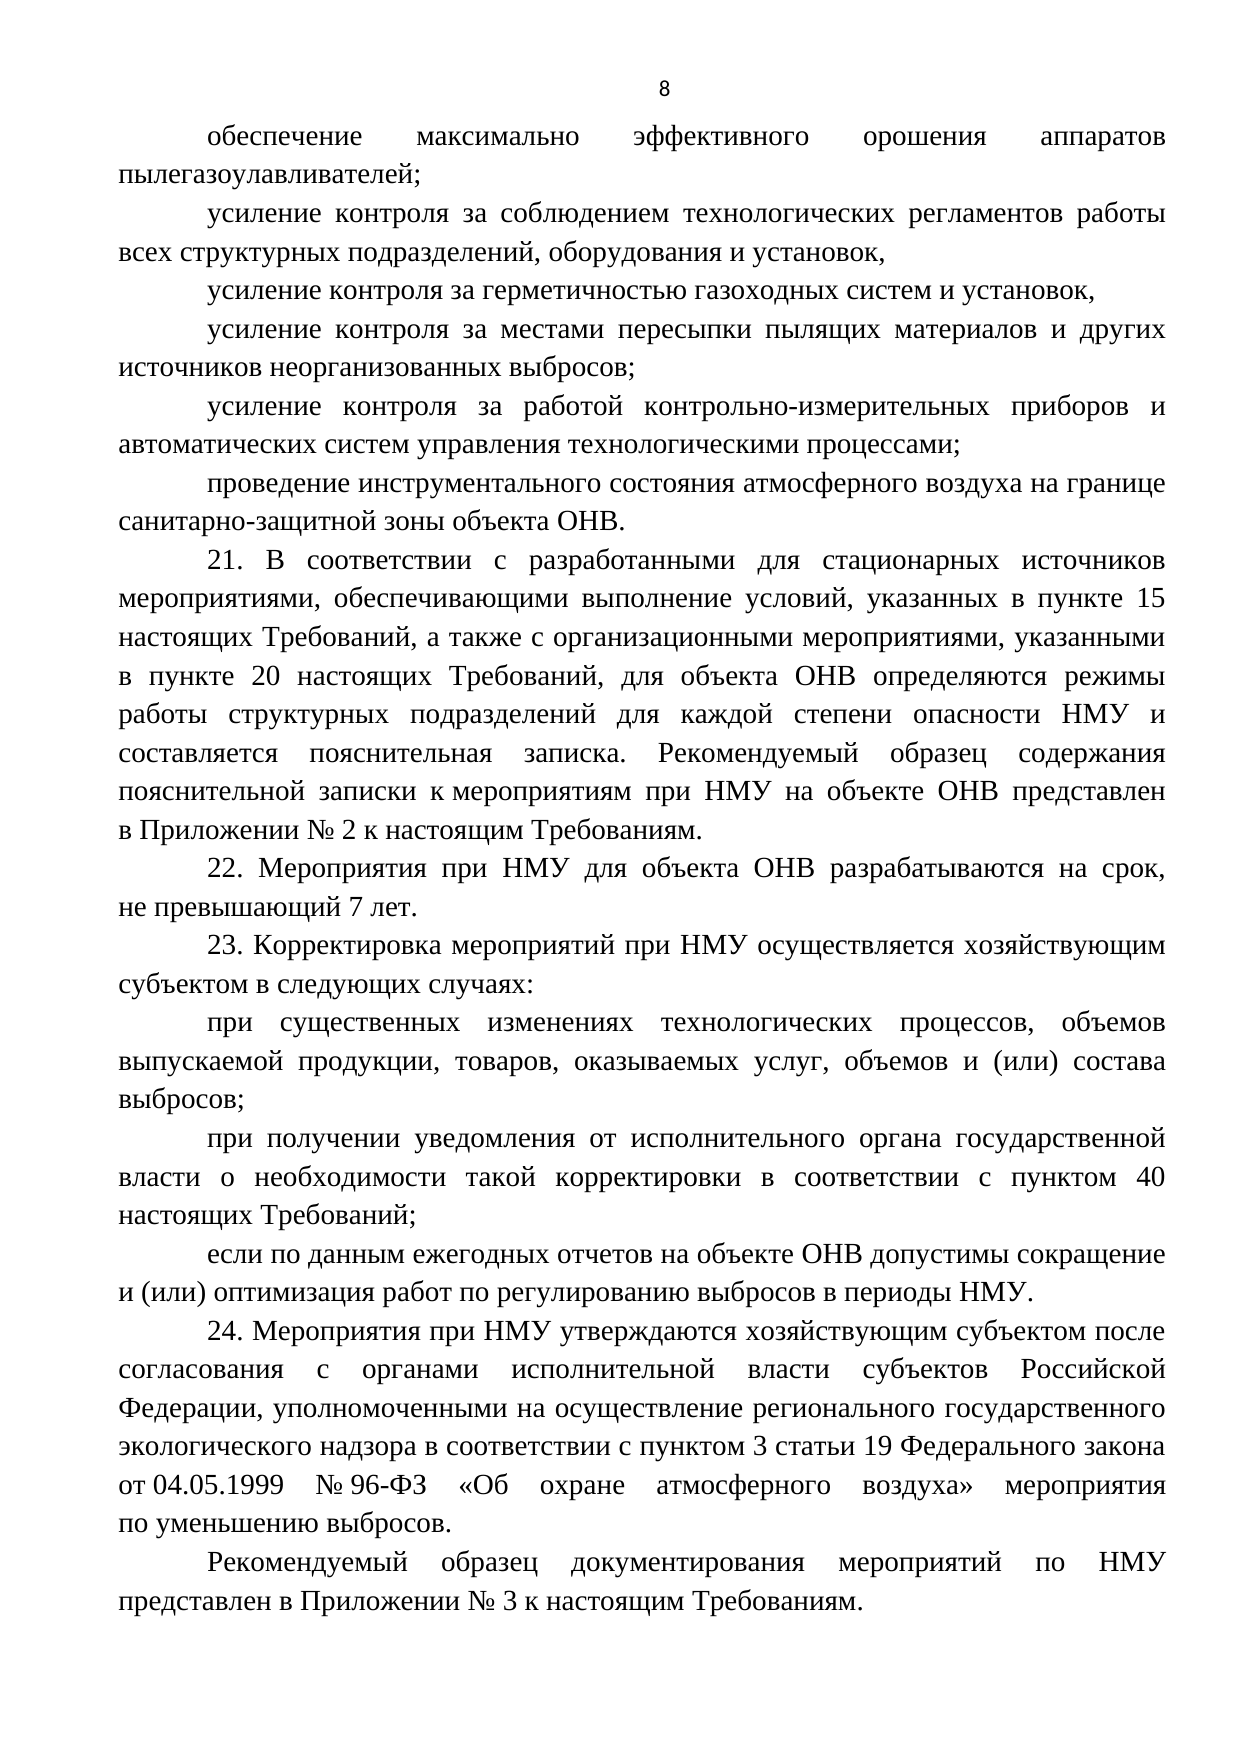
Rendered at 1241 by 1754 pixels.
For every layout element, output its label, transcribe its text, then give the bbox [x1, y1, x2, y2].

text проведение инструментального состояния атмосферного воздуха на границе санитарно-защитной зоны объекта ОНВ. [118, 465, 1167, 537]
text усиление контроля за герметичностью газоходных систем и установок, [118, 272, 1167, 306]
text если по данным ежегодных отчетов на объекте ОНВ допустимы сокращение и (или) оптимизация работ по регулированию выбросов в периоды НМУ. [118, 1236, 1167, 1308]
text при существенных изменениях технологических процессов, объемов выпускаемой продукции, товаров, оказываемых услуг, объемов и (или) состава выбросов; [118, 1004, 1167, 1115]
text усиление контроля за работой контрольно-измерительных приборов и автоматических систем управления технологическими процессами; [118, 388, 1167, 460]
text усиление контроля за местами пересыпки пылящих материалов и других источников неорганизованных выбросов; [118, 311, 1167, 383]
text 21. В соответствии с разработанными для стационарных источников мероприятиями, обеспечивающими выполнение условий, указанных в пункте 15 настоящих Требований, а также с организационными мероприятиями, указанными в пункте 20 настоящих Требований, для объекта ОНВ определяются режимы работы структурных подразделений для каждой степени опасности НМУ и составляется пояснительная записка. Рекомендуемый образец содержания пояснительной записки к мероприятиям при НМУ на объекте ОНВ представлен в Приложении № 2 к настоящим Требованиям. [118, 542, 1167, 845]
text обеспечение максимально эффективного орошения аппаратов пылегазоулавливателей; [118, 118, 1167, 190]
text Рекомендуемый образец документирования мероприятий по НМУ представлен в Приложении № 3 к настоящим Требованиям. [118, 1544, 1167, 1616]
text 22. Мероприятия при НМУ для объекта ОНВ разрабатываются на срок, не превышающий 7 лет. [118, 850, 1167, 922]
text 24. Мероприятия при НМУ утверждаются хозяйствующим субъектом после согласования с органами исполнительной власти субъектов Российской Федерации, уполномоченными на осуществление регионального государственного экологического надзора в соответствии с пунктом 3 статьи 19 Федерального закона от 04.05.1999 № 96-ФЗ «Об охране атмосферного воздуха» мероприятия по уменьшению выбросов. [118, 1313, 1167, 1539]
text усиление контроля за соблюдением технологических регламентов работы всех структурных подразделений, оборудования и установок, [118, 195, 1167, 267]
text при получении уведомления от исполнительного органа государственной власти о необходимости такой корректировки в соответствии с пунктом 40 настоящих Требований; [118, 1120, 1167, 1231]
text 23. Корректировка мероприятий при НМУ осуществляется хозяйствующим субъектом в следующих случаях: [118, 927, 1167, 999]
